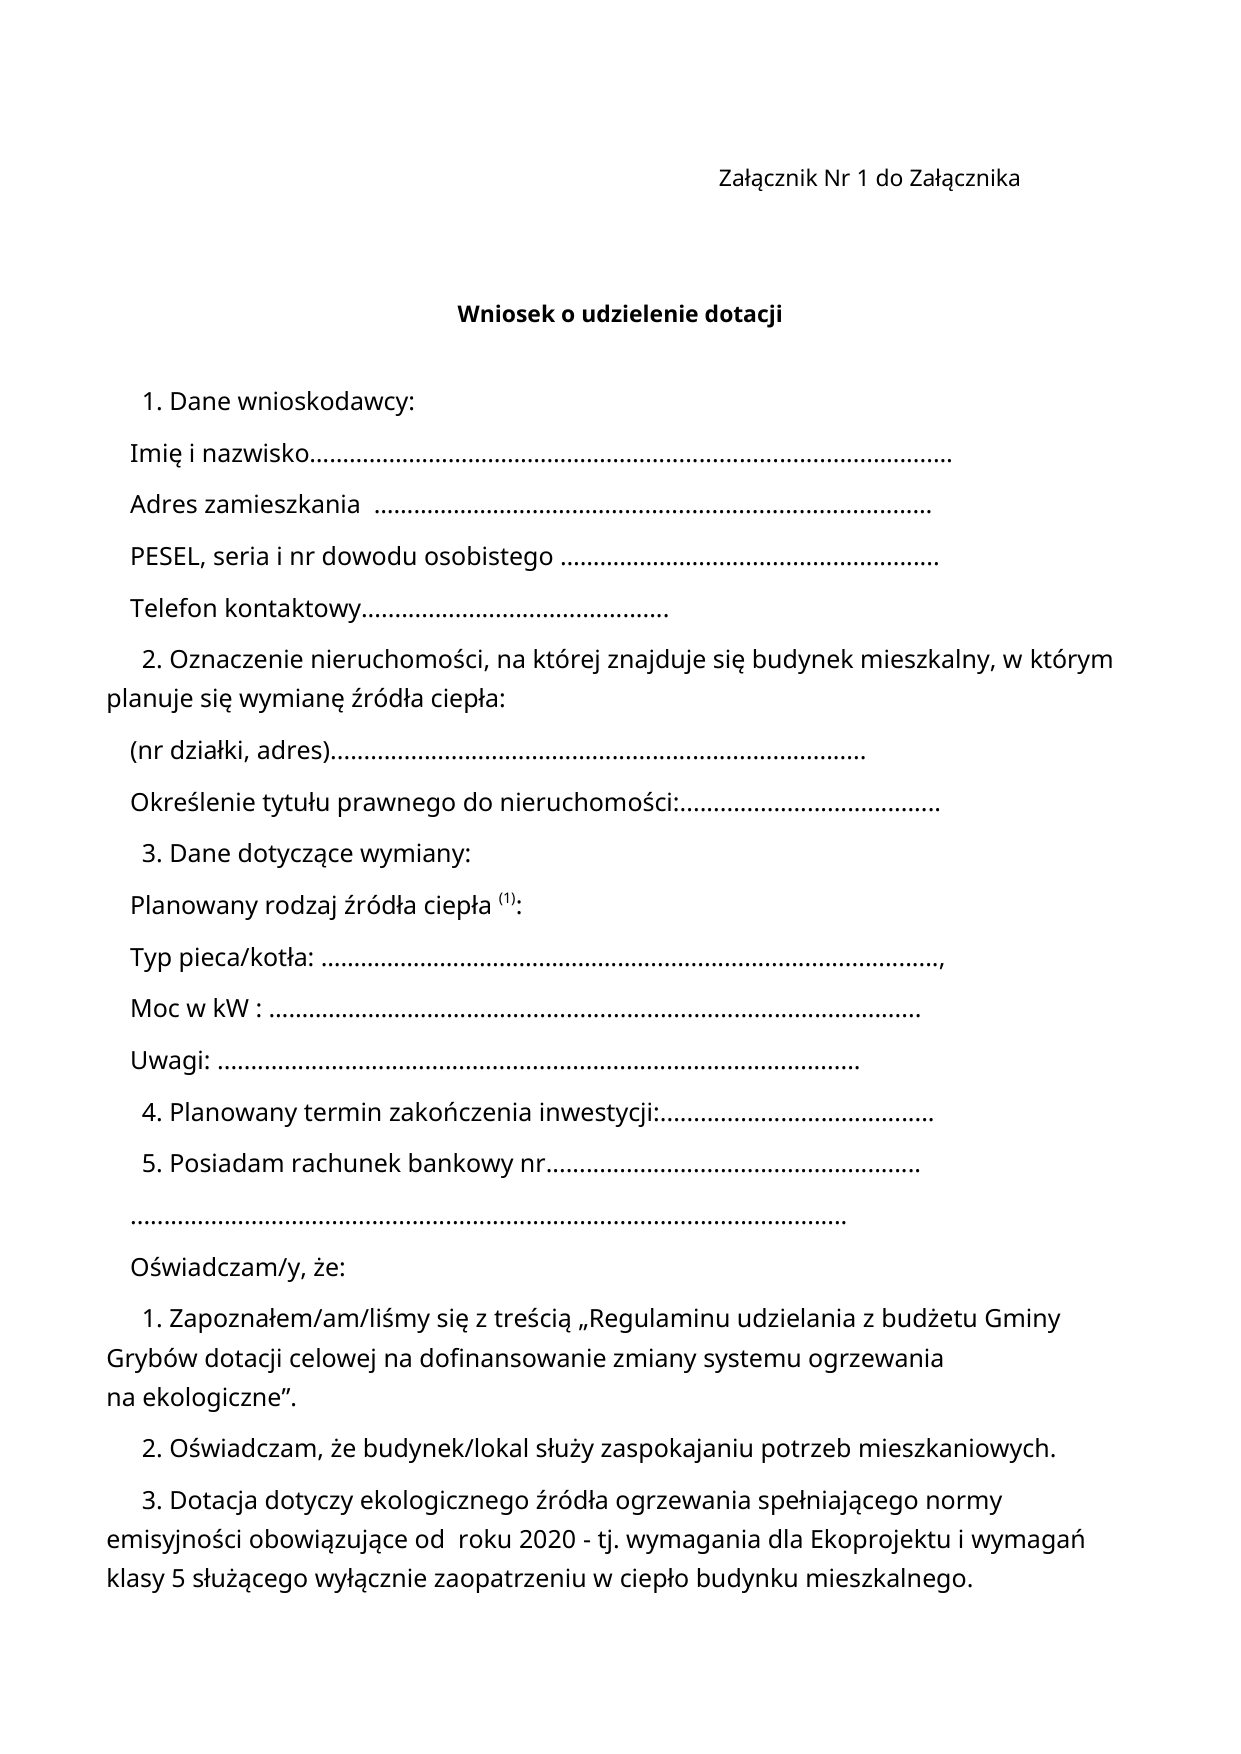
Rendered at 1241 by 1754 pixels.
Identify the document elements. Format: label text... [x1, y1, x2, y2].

text 2. Oświadczam, że budynek/lokal służy zaspokajaniu potrzeb mieszkaniowych. [106, 1431, 1134, 1465]
text Imię i nazwisko………………………………………………...............................…......… [106, 435, 1134, 469]
text 3. Dotacja dotyczy ekologicznego źródła ogrzewania spełniającego normy emisyjności obowiązujące od roku 2020 - tj. wymagania dla Ekoprojektu i wymagań klasy 5 służącego wyłącznie zaopatrzeniu w ciepło budynku mieszkalnego. [106, 1483, 1134, 1595]
text Oświadczam/y, że: [106, 1249, 1134, 1283]
text Telefon kontaktowy.............................................. [106, 590, 1134, 624]
text 1. Zapoznałem/am/liśmy się z treścią „Regulaminu udzielania z budżetu Gminy Grybów dotacji celowej na dofinansowanie zmiany systemu ogrzewania na ekologiczne”. [106, 1301, 1134, 1413]
text 2. Oznaczenie nieruchomości, na której znajduje się budynek mieszkalny, w którym planuje się wymianę źródła ciepła: [106, 642, 1134, 715]
text 3. Dane dotyczące wymiany: [106, 836, 1134, 870]
text 4. Planowany termin zakończenia inwestycji:......................................... [106, 1094, 1134, 1128]
text Moc w kW : ……………………………….............................................................. [106, 991, 1134, 1025]
text Uwagi: ................................................................................................ [106, 1043, 1134, 1077]
text Planowany rodzaj źródła ciepła (1): [106, 888, 1134, 922]
text (nr działki, adres)................................................................................ [106, 733, 1134, 767]
text Określenie tytułu prawnego do nieruchomości:....................................... [106, 784, 1134, 818]
text Załącznik Nr 1 do Załącznika [719, 160, 1134, 194]
text 5. Posiadam rachunek bankowy nr........................................................ [106, 1146, 1134, 1180]
text PESEL, seria i nr dowodu osobistego ………………….................................... [106, 539, 1134, 573]
text 1. Dane wnioskodawcy: [106, 384, 1134, 418]
text ........................................................................................................... [106, 1198, 1134, 1232]
text Adres zamieszkania ……………………………….............................................… [106, 487, 1134, 521]
text Typ pieca/kotła: …………………………………………............................................., [106, 939, 1134, 973]
text Wniosek o udzielenie dotacji [106, 298, 1134, 329]
